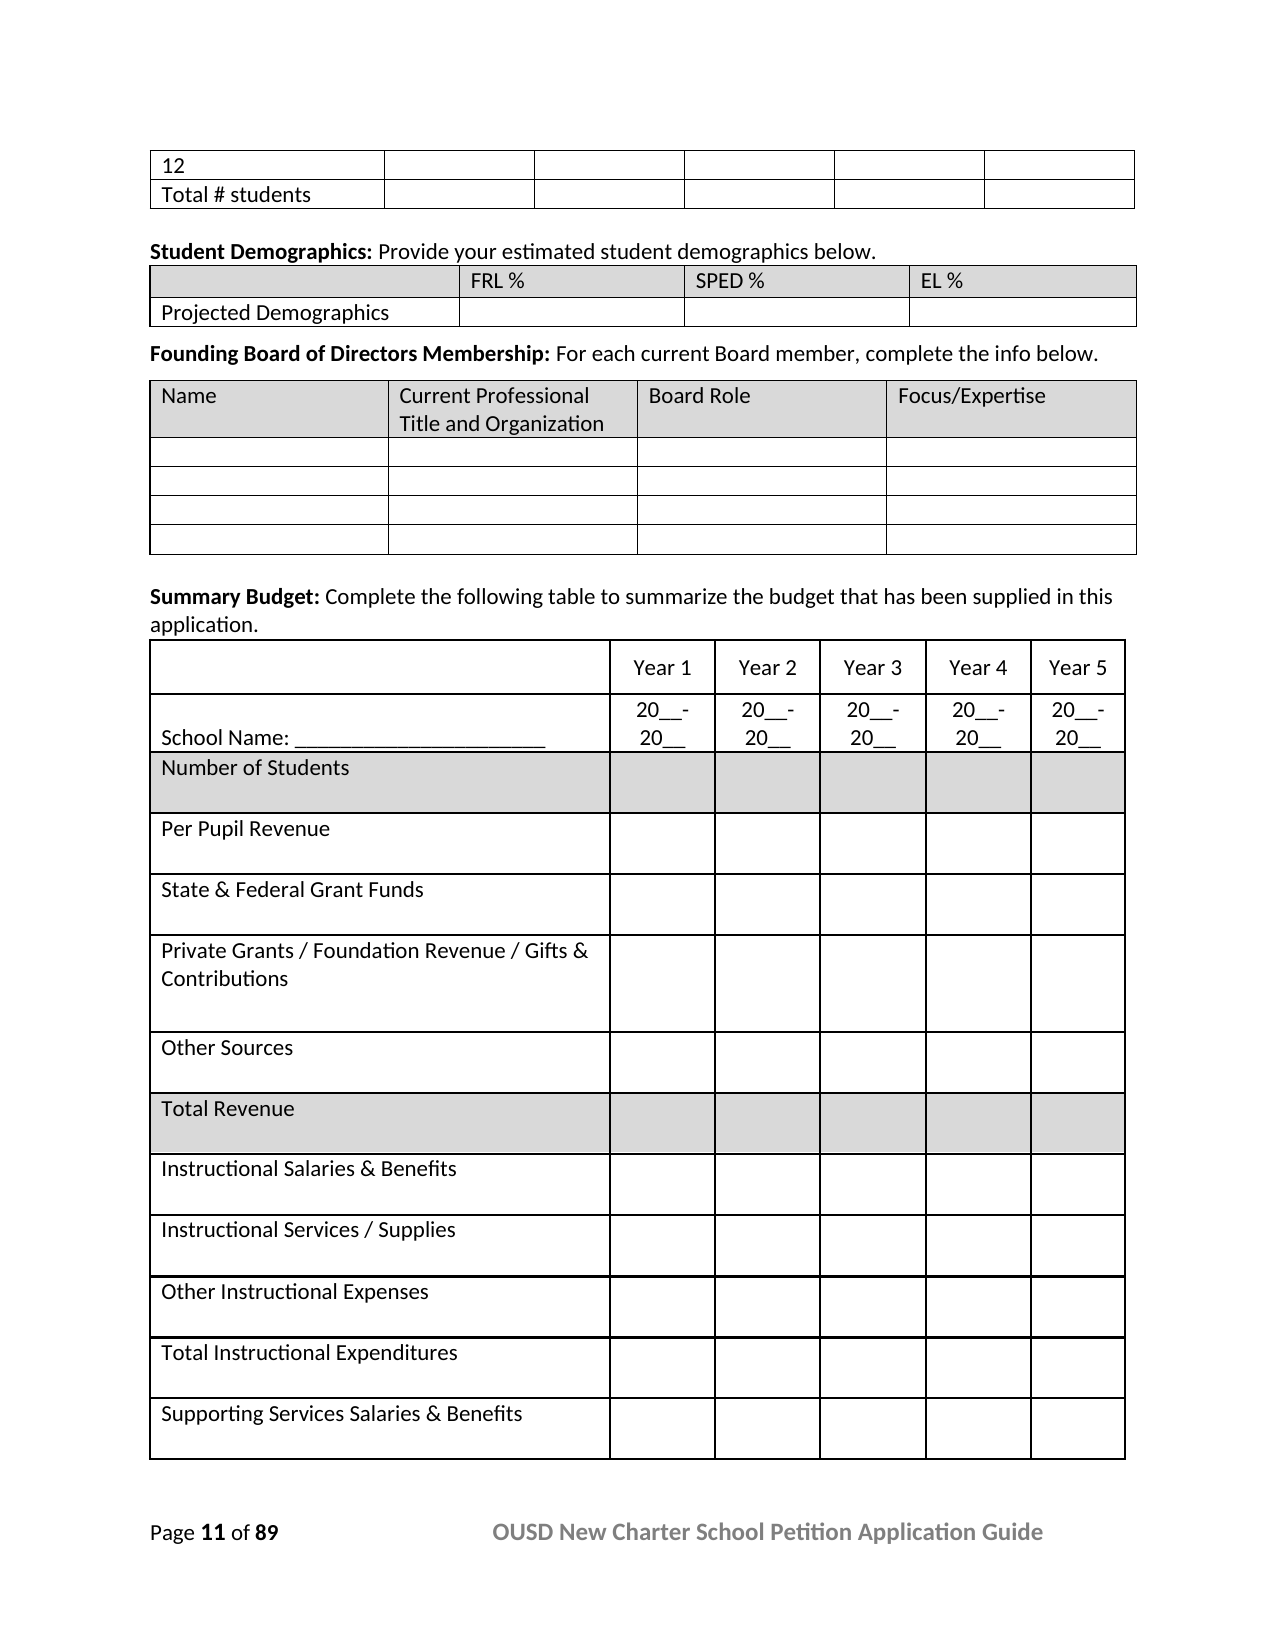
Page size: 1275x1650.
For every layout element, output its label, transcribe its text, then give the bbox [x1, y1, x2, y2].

table_cell Supporting Services Salaries & Benefits [151, 1399, 609, 1458]
table_cell [1032, 1094, 1124, 1152]
table_cell [611, 753, 714, 812]
table_cell Total Instructional Expenditures [151, 1339, 609, 1397]
table_cell [835, 151, 984, 179]
table_cell [389, 467, 637, 495]
table_cell Total # students [151, 180, 384, 208]
table_cell 12 [151, 151, 384, 179]
table_cell Instructional Services / Supplies [151, 1216, 609, 1275]
table_header [151, 266, 459, 297]
table_cell [910, 298, 1136, 326]
table_cell [985, 180, 1134, 208]
table_cell [887, 496, 1136, 524]
table_cell Instructional Salaries & Benefits [151, 1155, 609, 1213]
table_cell 20__-20__ [1032, 695, 1124, 751]
table_cell [611, 1033, 714, 1092]
table_header Year 5 [1032, 641, 1124, 693]
table_cell [716, 1094, 819, 1152]
table_cell [716, 875, 819, 934]
table_cell [821, 936, 925, 1031]
table_cell [638, 467, 886, 495]
text Summary Budget: Complete the following table to summarize the budget that has been supplied in this application. [150, 582, 1125, 638]
table_cell [151, 438, 388, 466]
table_header Year 2 [716, 641, 819, 693]
table_cell [821, 1094, 925, 1152]
table_header Current Professional Title and Organization [389, 381, 637, 437]
table_cell 20__-20__ [927, 695, 1030, 751]
table_cell [1032, 1033, 1124, 1092]
table_cell [1032, 1399, 1124, 1458]
table_cell [716, 1033, 819, 1092]
table_cell 20__-20__ [611, 695, 714, 751]
table_cell [927, 1278, 1030, 1336]
table_cell Other Instructional Expenses [151, 1278, 609, 1336]
table_cell [385, 151, 534, 179]
table_cell [821, 753, 925, 812]
table_header [151, 641, 609, 693]
table_cell [927, 1339, 1030, 1397]
table_cell [535, 180, 684, 208]
table_header SPED % [685, 266, 909, 297]
table_cell [927, 936, 1030, 1031]
table_cell [927, 814, 1030, 873]
table_cell [835, 180, 984, 208]
text Student Demographics: Provide your estimated student demographics below. [150, 237, 1125, 265]
table_cell [821, 1033, 925, 1092]
table_cell [927, 1399, 1030, 1458]
table_cell [460, 298, 684, 326]
table_cell [716, 814, 819, 873]
table_cell Total Revenue [151, 1094, 609, 1152]
table_cell [1032, 1339, 1124, 1397]
table_cell [685, 298, 909, 326]
table_cell [927, 1216, 1030, 1275]
table_cell [927, 1033, 1030, 1092]
table_cell [151, 496, 388, 524]
table_cell 20__-20__ [716, 695, 819, 751]
table_cell Per Pupil Revenue [151, 814, 609, 873]
table_cell [611, 1278, 714, 1336]
table_cell [389, 525, 637, 553]
table_header Year 3 [821, 641, 925, 693]
table_cell [685, 180, 834, 208]
table_cell [611, 814, 714, 873]
table_cell [927, 1094, 1030, 1152]
table_header Board Role [638, 381, 886, 437]
table_cell [927, 875, 1030, 934]
table_cell [611, 1399, 714, 1458]
table_cell [685, 151, 834, 179]
table_cell [821, 1399, 925, 1458]
table_cell [151, 525, 388, 553]
table_cell [821, 1278, 925, 1336]
table_cell [985, 151, 1134, 179]
table_cell Number of Students [151, 753, 609, 812]
table_cell [716, 1399, 819, 1458]
table_cell [1032, 936, 1124, 1031]
table_cell [716, 936, 819, 1031]
table_cell [821, 814, 925, 873]
table_cell 20__-20__ [821, 695, 925, 751]
table_cell [821, 1339, 925, 1397]
table_cell [821, 1216, 925, 1275]
table_cell [1032, 1216, 1124, 1275]
table_cell [821, 1155, 925, 1213]
table_cell [611, 1339, 714, 1397]
table_cell [389, 438, 637, 466]
table_cell [611, 1216, 714, 1275]
table_cell [611, 1094, 714, 1152]
table_header Year 4 [927, 641, 1030, 693]
table_cell [1032, 875, 1124, 934]
table_cell [611, 875, 714, 934]
table_cell [1032, 814, 1124, 873]
table_cell [1032, 753, 1124, 812]
table_cell [385, 180, 534, 208]
table_cell [927, 753, 1030, 812]
table_cell [716, 753, 819, 812]
table_cell [611, 936, 714, 1031]
table_cell Other Sources [151, 1033, 609, 1092]
table_cell [716, 1155, 819, 1213]
table_cell [151, 467, 388, 495]
table_cell State & Federal Grant Funds [151, 875, 609, 934]
table_cell [716, 1216, 819, 1275]
table_cell [821, 875, 925, 934]
table_cell School Name: ______________________ [151, 695, 609, 751]
table_cell [535, 151, 684, 179]
table_cell [611, 1155, 714, 1213]
table_header Year 1 [611, 641, 714, 693]
table_cell [887, 467, 1136, 495]
table_header Focus/Expertise [887, 381, 1136, 437]
table_header FRL % [460, 266, 684, 297]
table_cell [716, 1339, 819, 1397]
table_cell [389, 496, 637, 524]
table_cell [927, 1155, 1030, 1213]
table_cell [638, 525, 886, 553]
table_cell [638, 438, 886, 466]
table_header EL % [910, 266, 1136, 297]
table_cell [1032, 1278, 1124, 1336]
table_header Name [151, 381, 388, 437]
text Founding Board of Directors Membership: For each current Board member, complete the info below. [150, 339, 1144, 368]
table_cell Private Grants / Foundation Revenue / Gifts & Contributions [151, 936, 609, 1031]
table_cell [887, 525, 1136, 553]
table_cell [887, 438, 1136, 466]
table_cell [716, 1278, 819, 1336]
table_cell [1032, 1155, 1124, 1213]
table_cell [638, 496, 886, 524]
table_cell Projected Demographics [151, 298, 459, 326]
